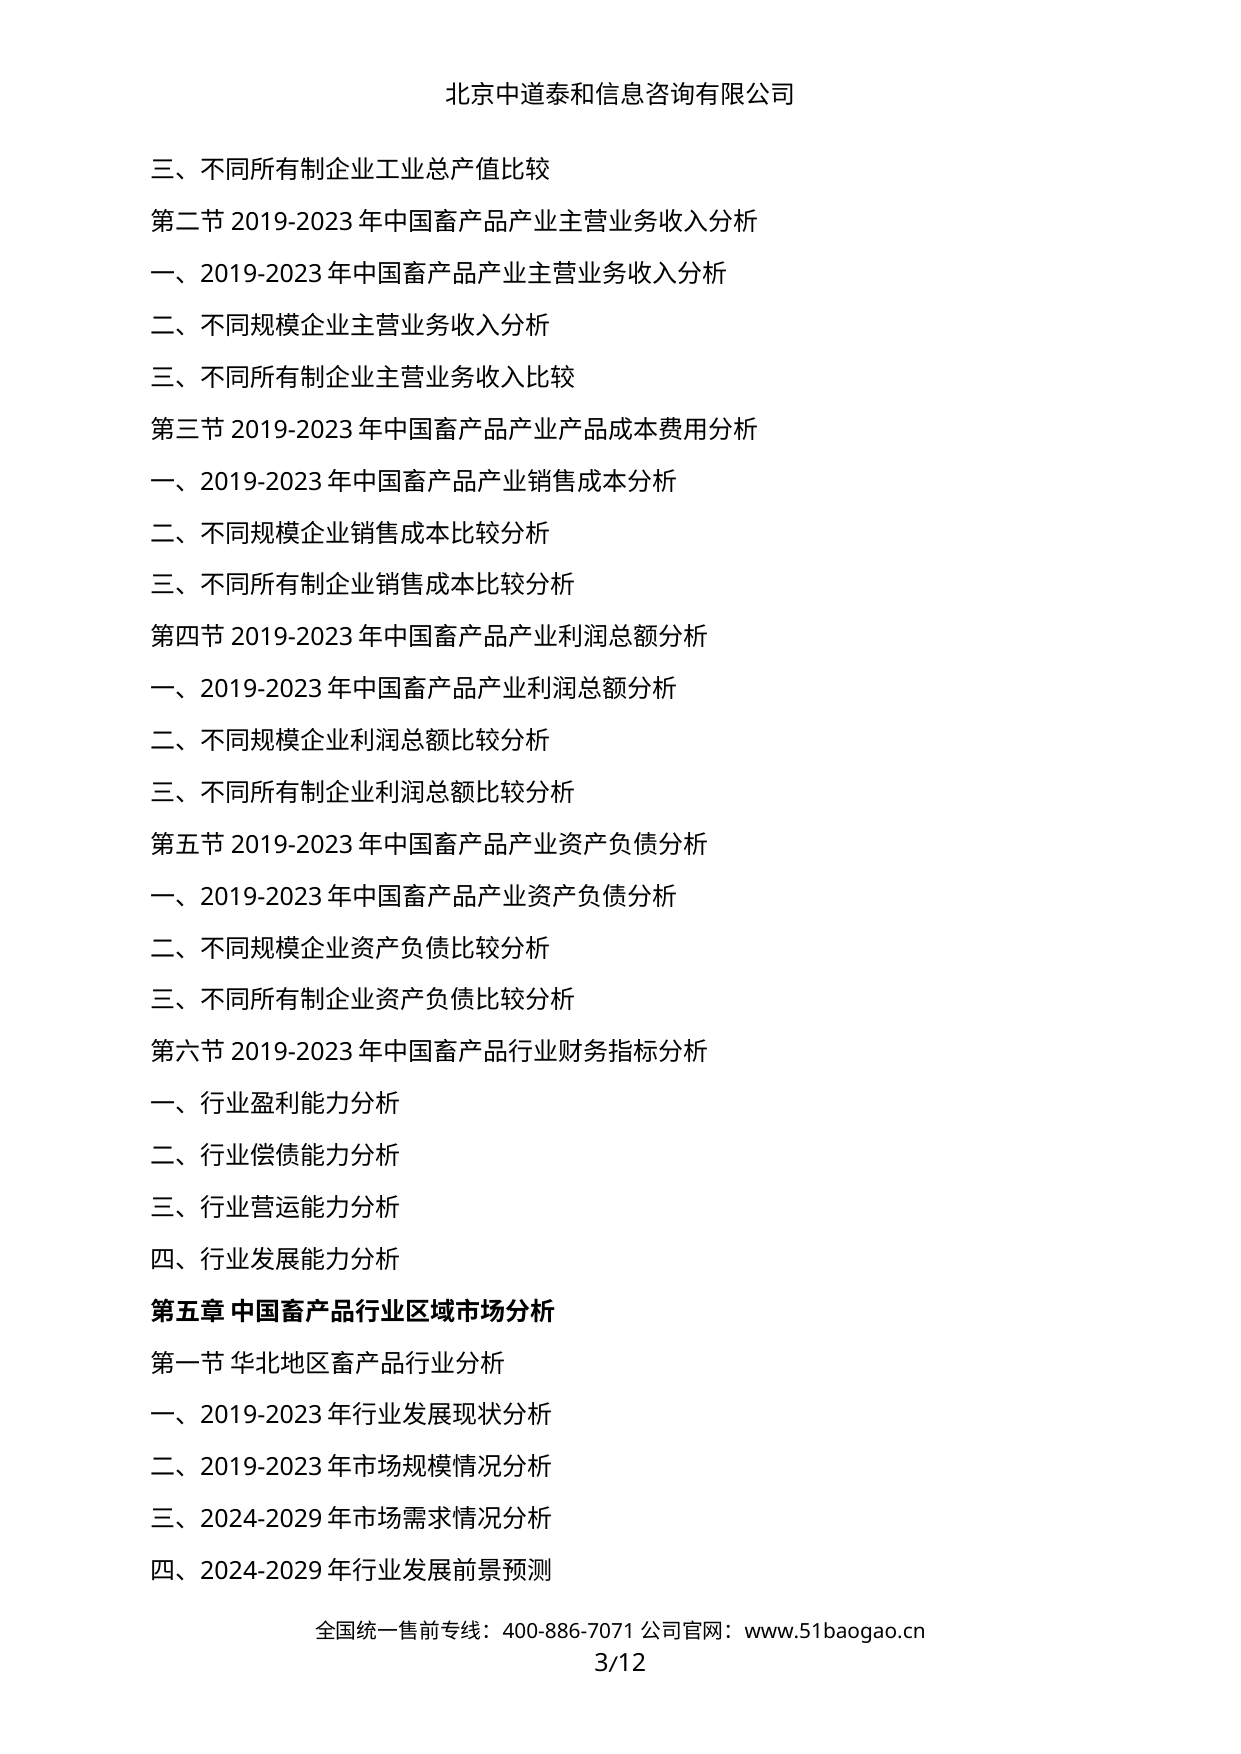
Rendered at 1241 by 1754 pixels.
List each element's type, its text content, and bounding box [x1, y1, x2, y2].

text 二、不同规模企业利润总额比较分析 [150, 721, 1090, 757]
text 二、2019-2023年市场规模情况分析 [150, 1447, 1090, 1483]
text 二、不同规模企业主营业务收入分析 [150, 306, 1090, 342]
text 一、2019-2023年中国畜产品产业主营业务收入分析 [150, 254, 1090, 290]
text 三、2024-2029年市场需求情况分析 [150, 1499, 1090, 1535]
text 第六节 2019-2023年中国畜产品行业财务指标分析 [150, 1032, 1090, 1068]
text 四、2024-2029年行业发展前景预测 [150, 1551, 1090, 1587]
text 二、行业偿债能力分析 [150, 1136, 1090, 1172]
text 三、不同所有制企业资产负债比较分析 [150, 980, 1090, 1016]
text 第三节 2019-2023年中国畜产品产业产品成本费用分析 [150, 409, 1090, 446]
text 一、行业盈利能力分析 [150, 1084, 1090, 1120]
text 一、2019-2023年行业发展现状分析 [150, 1395, 1090, 1431]
text 二、不同规模企业资产负债比较分析 [150, 928, 1090, 964]
text 第五章 中国畜产品行业区域市场分析 [150, 1291, 1090, 1327]
text 三、不同所有制企业主营业务收入比较 [150, 357, 1090, 394]
text 三、不同所有制企业工业总产值比较 [150, 150, 1090, 186]
text 第五节 2019-2023年中国畜产品产业资产负债分析 [150, 824, 1090, 861]
text 一、2019-2023年中国畜产品产业利润总额分析 [150, 669, 1090, 705]
text 三、不同所有制企业销售成本比较分析 [150, 565, 1090, 601]
text 一、2019-2023年中国畜产品产业资产负债分析 [150, 876, 1090, 912]
text 第二节 2019-2023年中国畜产品产业主营业务收入分析 [150, 202, 1090, 238]
text 三、行业营运能力分析 [150, 1187, 1090, 1224]
text 二、不同规模企业销售成本比较分析 [150, 513, 1090, 549]
text 一、2019-2023年中国畜产品产业销售成本分析 [150, 461, 1090, 497]
text 四、行业发展能力分析 [150, 1239, 1090, 1276]
text 第四节 2019-2023年中国畜产品产业利润总额分析 [150, 617, 1090, 653]
text 第一节 华北地区畜产品行业分析 [150, 1343, 1090, 1379]
text 三、不同所有制企业利润总额比较分析 [150, 772, 1090, 809]
